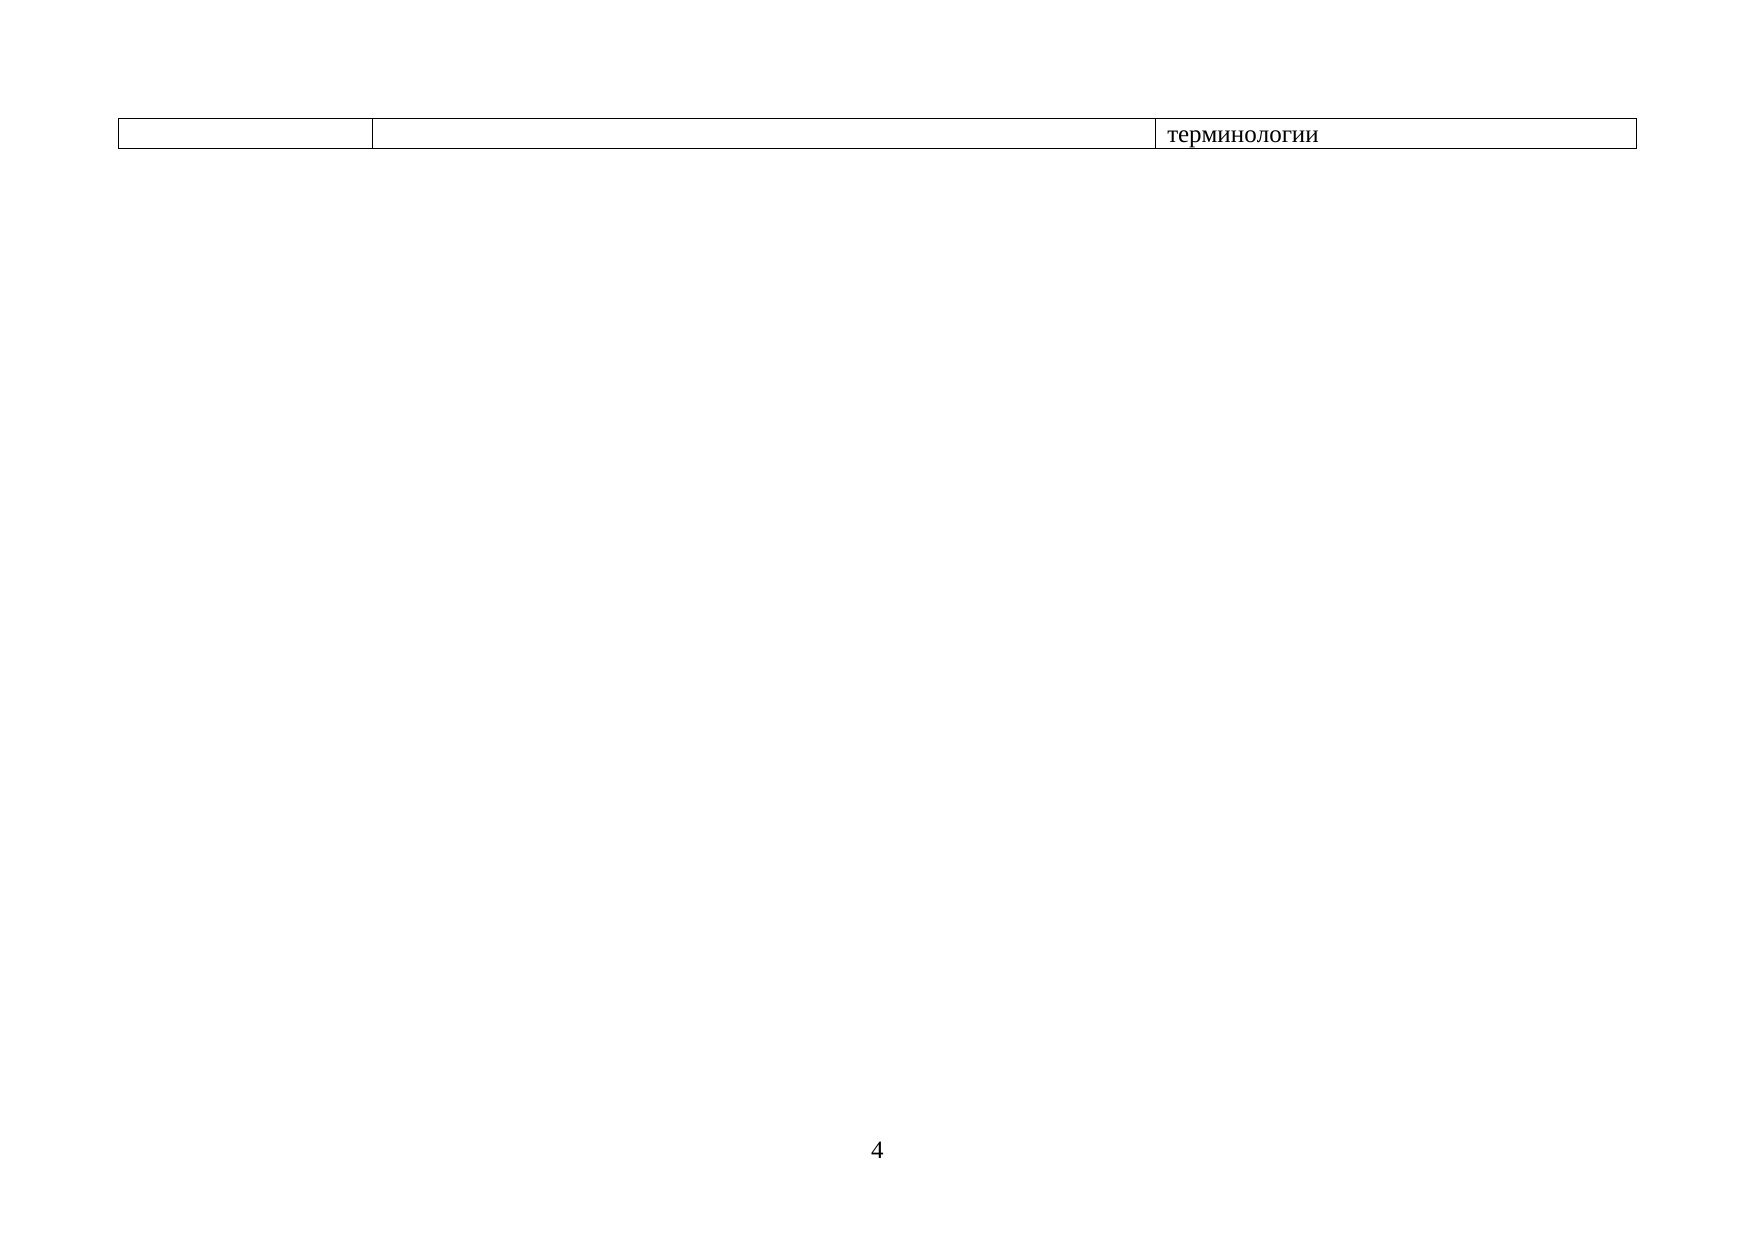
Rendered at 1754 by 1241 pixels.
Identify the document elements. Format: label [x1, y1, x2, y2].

table_cell [373, 119, 1155, 148]
table_cell [1156, 119, 1636, 148]
table_cell [119, 119, 372, 148]
